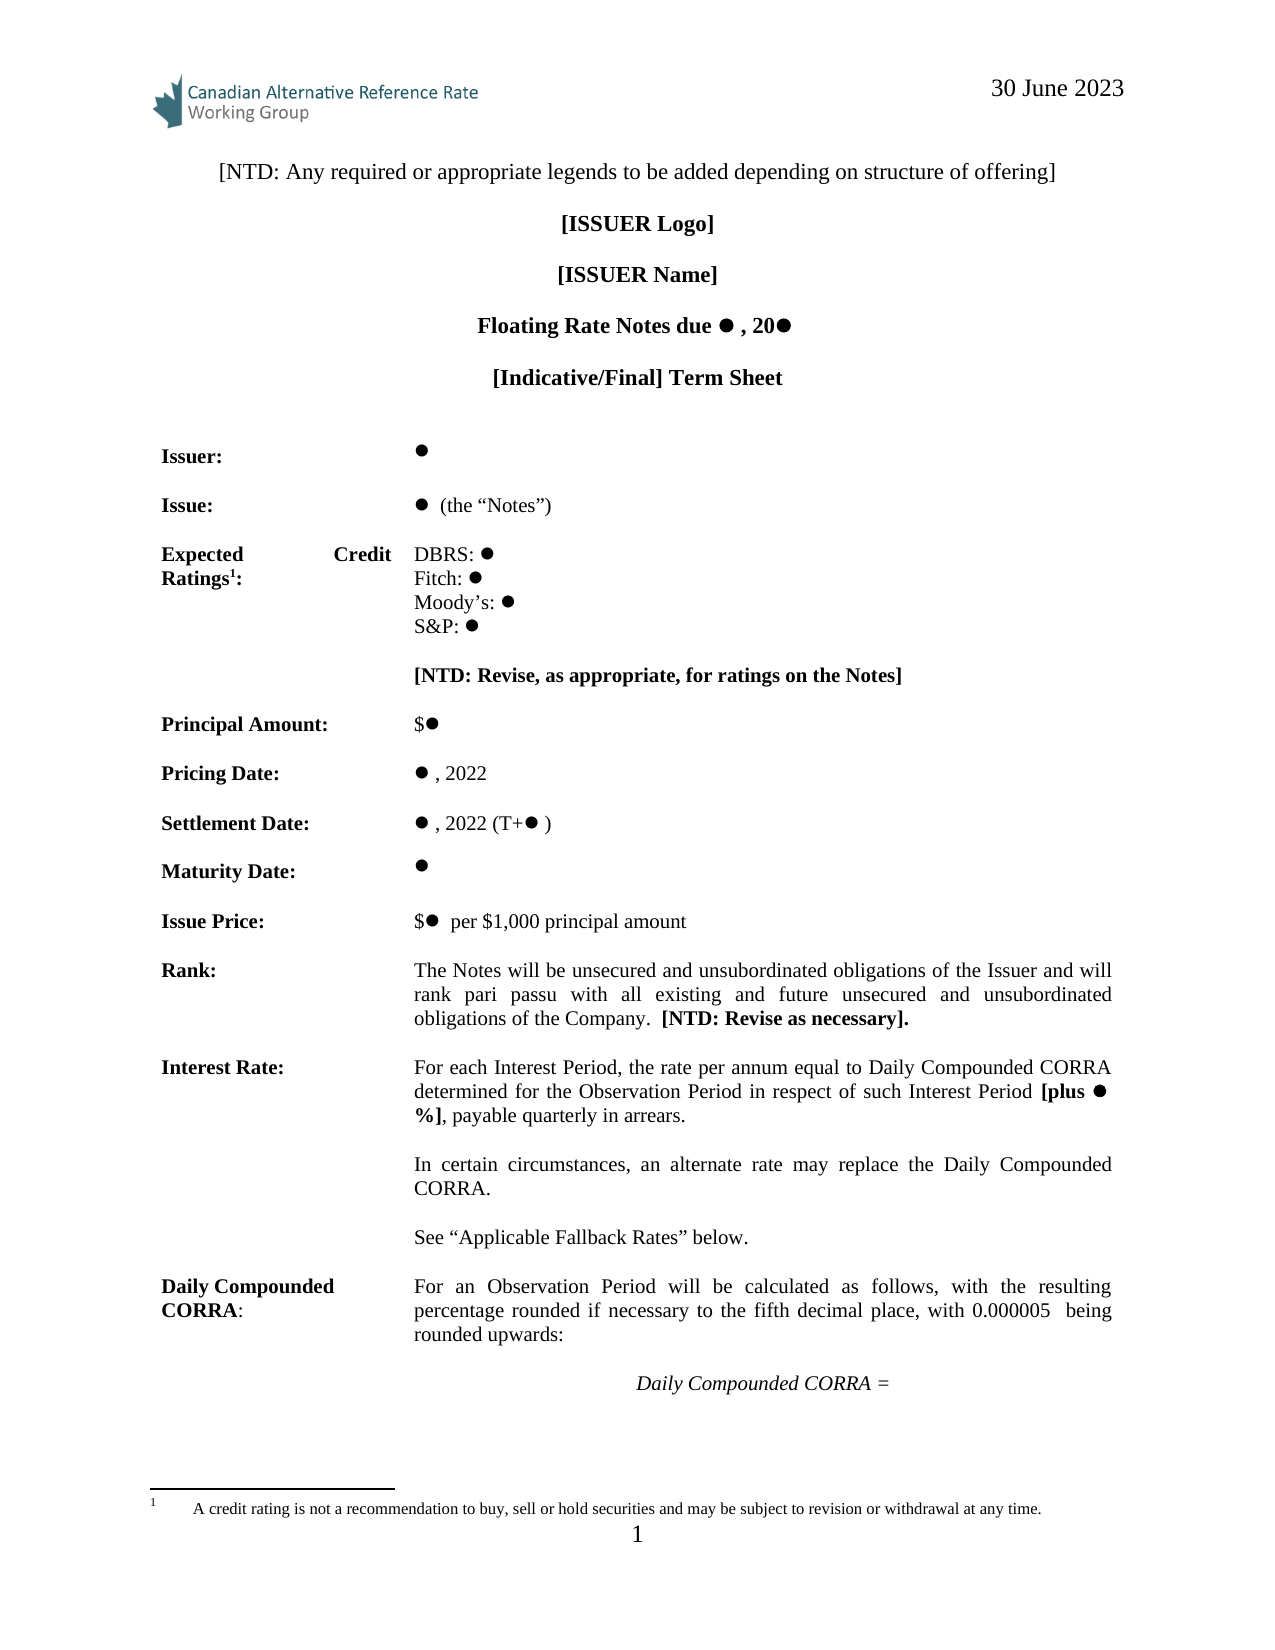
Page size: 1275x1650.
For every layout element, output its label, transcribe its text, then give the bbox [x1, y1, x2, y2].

table_cell The Notes will be unsecured and unsubordinated obligations of the Issuer and will rank pari passu with all existing and future unsecured and unsubordinated obligations of the Company. [NTD: Revise as necessary]. [403, 958, 1124, 1055]
table_cell DBRS: Fitch: Moody’s: S&P: [NTD: Revise, as appropriate, for ratings on the Notes] [403, 542, 1124, 712]
table_cell $ per $1,000 principal amount [403, 909, 1124, 958]
table_header [403, 444, 1124, 493]
text [NTD: Any required or appropriate legends to be added depending on structure of offering] [150, 158, 1125, 185]
table_cell Pricing Date: [150, 761, 403, 810]
table_cell [403, 860, 1124, 908]
table_cell Settlement Date: [150, 810, 403, 859]
table_cell For each Interest Period, the rate per annum equal to Daily Compounded CORRA determined for the Observation Period in respect of such Interest Period [plus %], payable quarterly in arrears. In certain circumstances, an alternate rate may replace the Daily Compounded CORRA. See “Applicable Fallback Rates” below. [403, 1055, 1124, 1274]
table_cell , 2022 (T+) [403, 810, 1124, 859]
table_cell , 2022 [403, 761, 1124, 810]
table_cell $ [403, 712, 1124, 761]
table_cell (the “Notes”) [403, 493, 1124, 542]
text Floating Rate Notes due , 20 [150, 312, 1125, 339]
table_cell Maturity Date: [150, 860, 403, 908]
text [ISSUER Name] [150, 261, 1125, 287]
text [ISSUER Logo] [150, 210, 1125, 236]
table_cell Expected Credit Ratings: [150, 542, 403, 712]
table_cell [150, 1274, 403, 1395]
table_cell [403, 1274, 1124, 1395]
table_cell Issue: [150, 493, 403, 542]
table_header Issuer: [150, 444, 403, 493]
picture [150, 73, 481, 130]
table_cell Interest Rate: [150, 1055, 403, 1274]
table_cell Principal Amount: [150, 712, 403, 761]
text [Indicative/Final] Term Sheet [150, 364, 1125, 419]
table_cell Issue Price: [150, 909, 403, 958]
table_cell Rank: [150, 958, 403, 1055]
